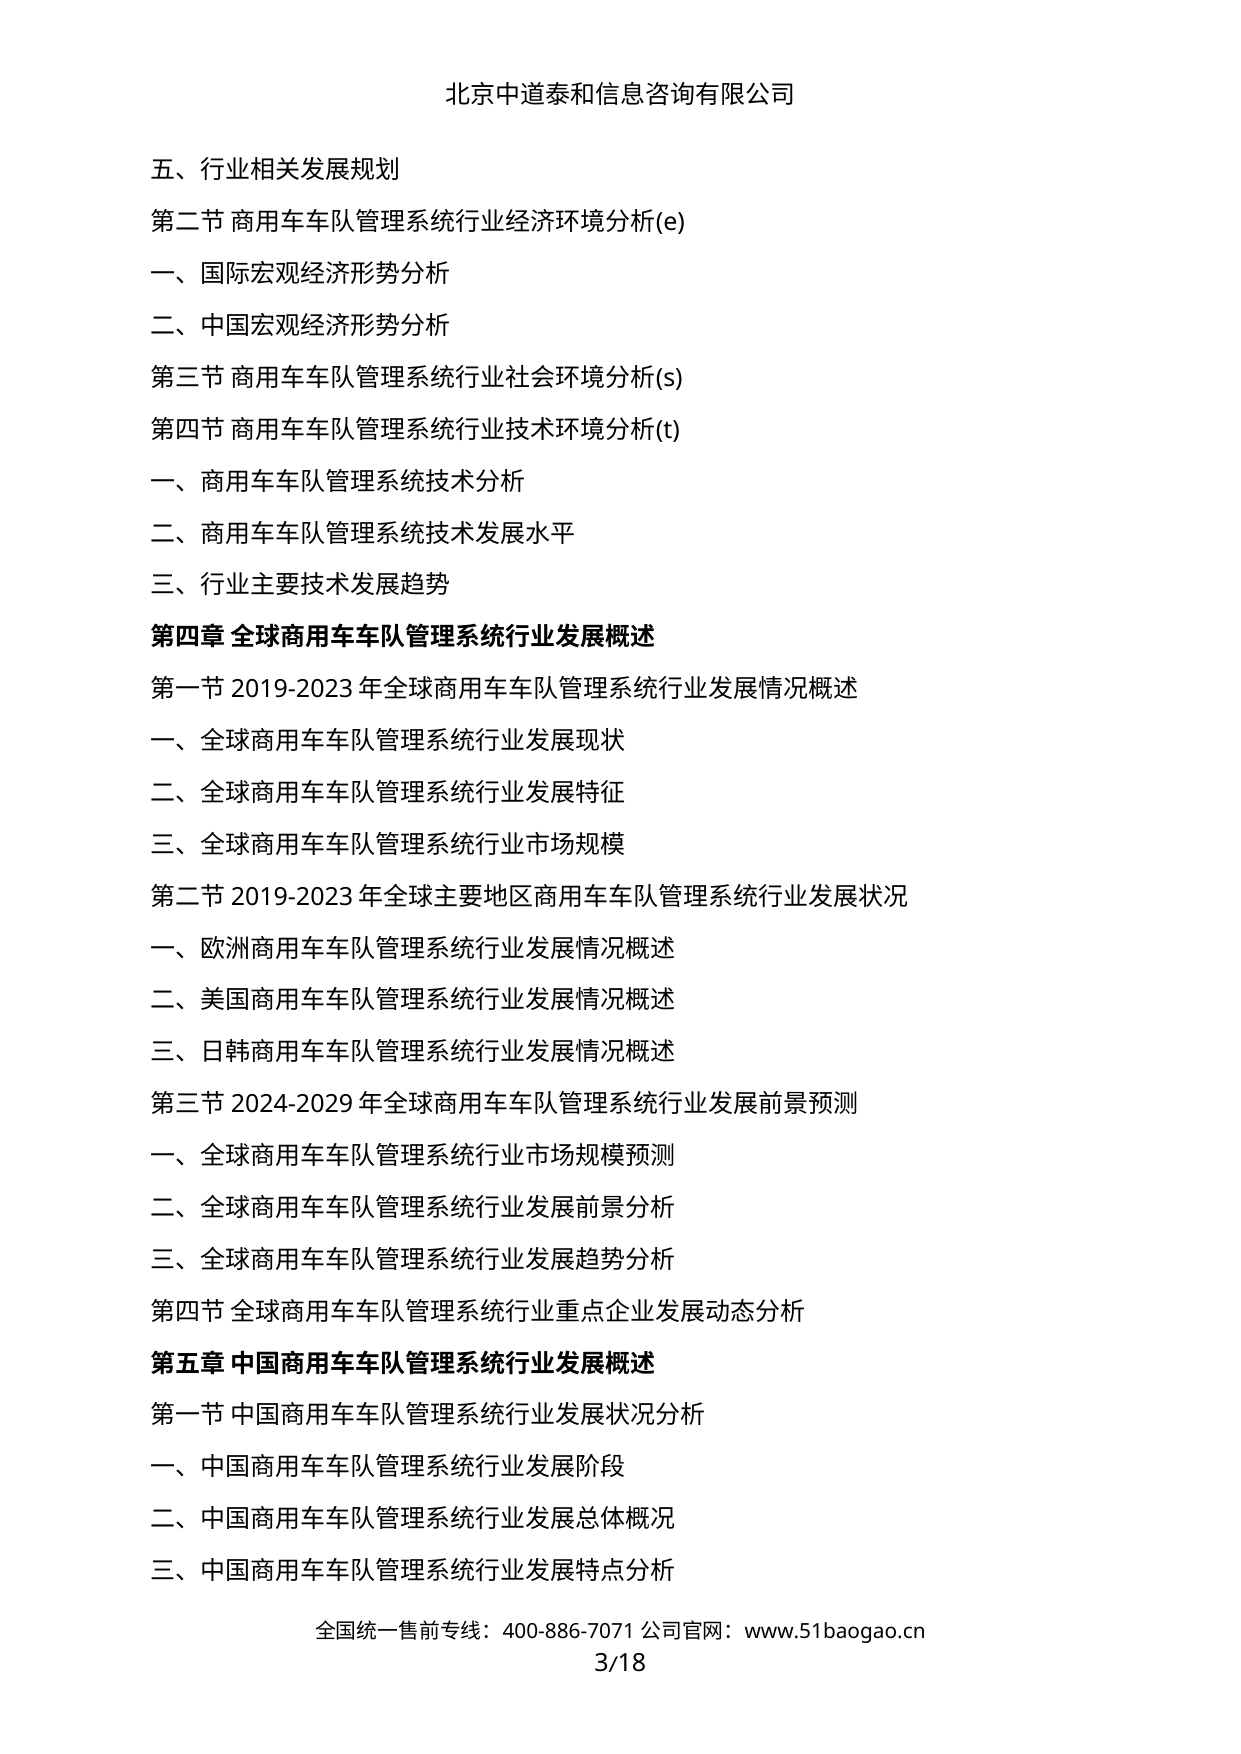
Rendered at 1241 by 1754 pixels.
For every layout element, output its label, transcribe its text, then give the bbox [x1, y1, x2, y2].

text 一、全球商用车车队管理系统行业市场规模预测 [150, 1136, 1090, 1172]
text 一、欧洲商用车车队管理系统行业发展情况概述 [150, 928, 1090, 964]
text 五、行业相关发展规划 [150, 150, 1090, 186]
text 三、全球商用车车队管理系统行业发展趋势分析 [150, 1239, 1090, 1276]
text 二、美国商用车车队管理系统行业发展情况概述 [150, 980, 1090, 1016]
text 二、全球商用车车队管理系统行业发展特征 [150, 772, 1090, 809]
text 一、中国商用车车队管理系统行业发展阶段 [150, 1447, 1090, 1483]
text 二、中国宏观经济形势分析 [150, 306, 1090, 342]
text 一、国际宏观经济形势分析 [150, 254, 1090, 290]
text 第二节 2019-2023年全球主要地区商用车车队管理系统行业发展状况 [150, 876, 1090, 912]
text 一、全球商用车车队管理系统行业发展现状 [150, 721, 1090, 757]
text 第四章 全球商用车车队管理系统行业发展概述 [150, 617, 1090, 653]
text 第一节 2019-2023年全球商用车车队管理系统行业发展情况概述 [150, 669, 1090, 705]
text 三、中国商用车车队管理系统行业发展特点分析 [150, 1551, 1090, 1587]
text 一、商用车车队管理系统技术分析 [150, 461, 1090, 497]
text 三、日韩商用车车队管理系统行业发展情况概述 [150, 1032, 1090, 1068]
text 第四节 商用车车队管理系统行业技术环境分析(t) [150, 409, 1090, 446]
text 三、行业主要技术发展趋势 [150, 565, 1090, 601]
text 第五章 中国商用车车队管理系统行业发展概述 [150, 1343, 1090, 1379]
text 第二节 商用车车队管理系统行业经济环境分析(e) [150, 202, 1090, 238]
text 第一节 中国商用车车队管理系统行业发展状况分析 [150, 1395, 1090, 1431]
text 二、商用车车队管理系统技术发展水平 [150, 513, 1090, 549]
text 第四节 全球商用车车队管理系统行业重点企业发展动态分析 [150, 1291, 1090, 1327]
text 第三节 商用车车队管理系统行业社会环境分析(s) [150, 357, 1090, 394]
text 二、中国商用车车队管理系统行业发展总体概况 [150, 1499, 1090, 1535]
text 二、全球商用车车队管理系统行业发展前景分析 [150, 1187, 1090, 1224]
text 第三节 2024-2029年全球商用车车队管理系统行业发展前景预测 [150, 1084, 1090, 1120]
text 三、全球商用车车队管理系统行业市场规模 [150, 824, 1090, 861]
